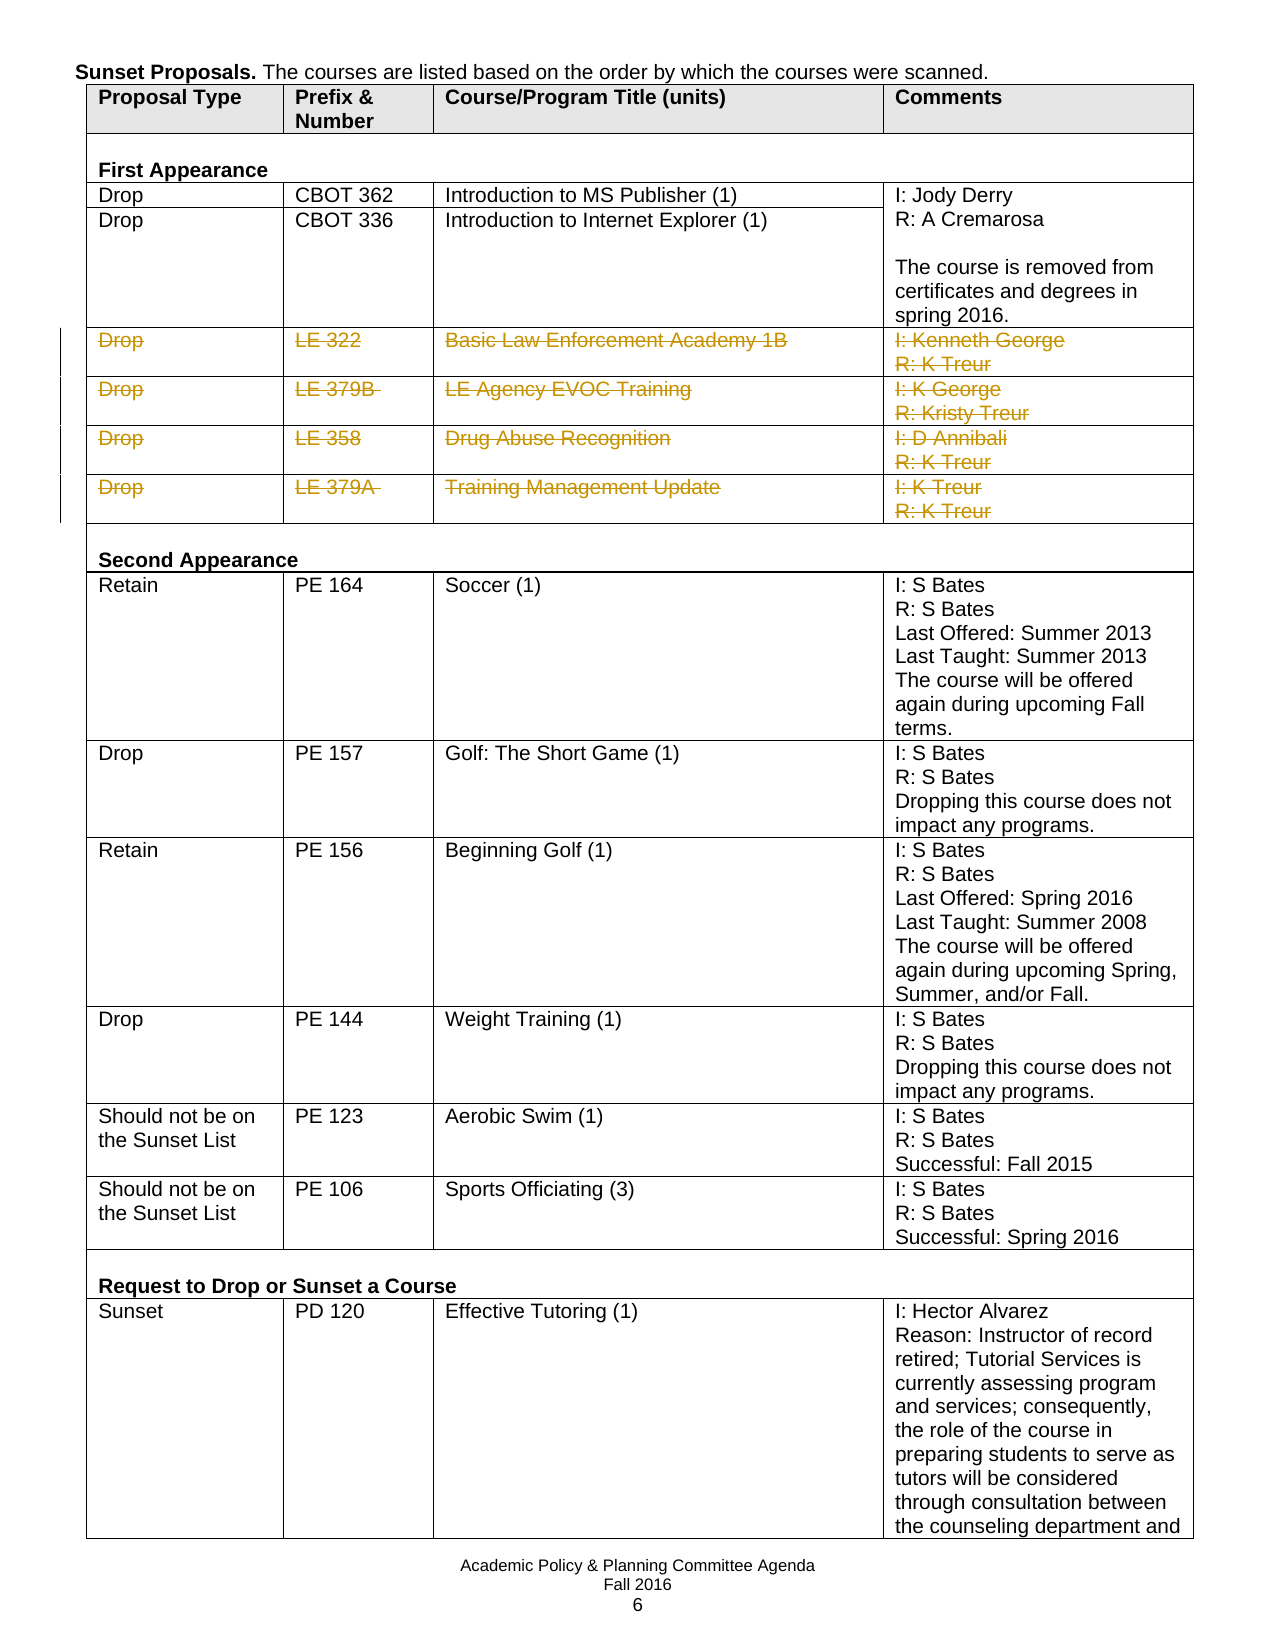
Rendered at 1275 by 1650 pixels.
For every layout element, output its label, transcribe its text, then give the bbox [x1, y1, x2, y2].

table_header Proposal Type [87, 85, 283, 133]
table_cell Retain [87, 573, 283, 740]
table_cell [87, 426, 283, 473]
table_cell I: S Bates R: S Bates Dropping this course does not impact any programs. [884, 1007, 1193, 1103]
table_cell [434, 475, 883, 522]
table_cell Beginning Golf (1) [434, 838, 883, 1006]
table_header Comments [884, 85, 1193, 133]
table_cell [434, 426, 883, 473]
table_cell PD 120 [284, 1299, 433, 1538]
table_cell I: S Bates R: S Bates Successful: Fall 2015 [884, 1104, 1193, 1176]
table_cell Weight Training (1) [434, 1007, 883, 1103]
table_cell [884, 1299, 1193, 1538]
table_cell PE 144 [284, 1007, 433, 1103]
table_cell [884, 426, 1193, 473]
table_cell I: S Bates R: S Bates Last Offered: Summer 2013 Last Taught: Summer 2013 The course will be offered again during upcoming Fall terms. [884, 573, 1193, 740]
table_cell Sports Officiating (3) [434, 1177, 883, 1248]
table_cell Request to Drop or Sunset a Course [87, 1250, 1193, 1297]
table_cell PE 123 [284, 1104, 433, 1176]
table_cell [284, 475, 433, 522]
table_cell I: S Bates R: S Bates Dropping this course does not impact any programs. [884, 741, 1193, 837]
table_cell I: Jody Derry R: A Cremarosa The course is removed from certificates and degrees in spring 2016. [884, 183, 1193, 327]
table_cell CBOT 336 [284, 208, 433, 327]
table_cell [284, 426, 433, 473]
table_cell Drop [87, 1007, 283, 1103]
table_cell [884, 328, 1193, 376]
table_cell [884, 377, 1193, 424]
table_cell CBOT 362 [284, 183, 433, 207]
table_header Course/Program Title (units) [434, 85, 883, 133]
table_header Prefix & Number [284, 85, 433, 133]
table_cell I: S Bates R: S Bates Last Offered: Spring 2016 Last Taught: Summer 2008 The course will be offered again during upcoming Spring, Summer, and/or Fall. [884, 838, 1193, 1006]
table_cell PE 164 [284, 573, 433, 740]
table_cell I: S Bates R: S Bates Successful: Spring 2016 [884, 1177, 1193, 1248]
table_cell First Appearance [87, 134, 1193, 182]
table_cell [884, 475, 1193, 522]
table_cell PE 106 [284, 1177, 433, 1248]
table_cell [87, 377, 283, 424]
table_cell Sunset [87, 1299, 283, 1538]
table_cell Drop [87, 741, 283, 837]
table_cell Introduction to MS Publisher (1) [434, 183, 883, 207]
table_cell [434, 328, 883, 376]
table_cell Introduction to Internet Explorer (1) [434, 208, 883, 327]
table_cell [284, 328, 433, 376]
table_cell Golf: The Short Game (1) [434, 741, 883, 837]
table_cell [284, 377, 433, 424]
table_cell Second Appearance [87, 524, 1193, 571]
table_cell PE 156 [284, 838, 433, 1006]
table_cell [87, 475, 283, 522]
text Sunset Proposals. The courses are listed based on the order by which the courses were scanned. [75, 60, 1200, 84]
table_cell Drop [87, 183, 283, 207]
table_cell Retain [87, 838, 283, 1006]
table_cell Should not be on the Sunset List [87, 1104, 283, 1176]
table_cell Drop [87, 208, 283, 327]
table_cell PE 157 [284, 741, 433, 837]
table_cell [434, 1299, 883, 1538]
table_cell [87, 328, 283, 376]
table_cell Should not be on the Sunset List [87, 1177, 283, 1248]
table_cell Aerobic Swim (1) [434, 1104, 883, 1176]
table_cell [434, 377, 883, 424]
table_cell Soccer (1) [434, 573, 883, 740]
